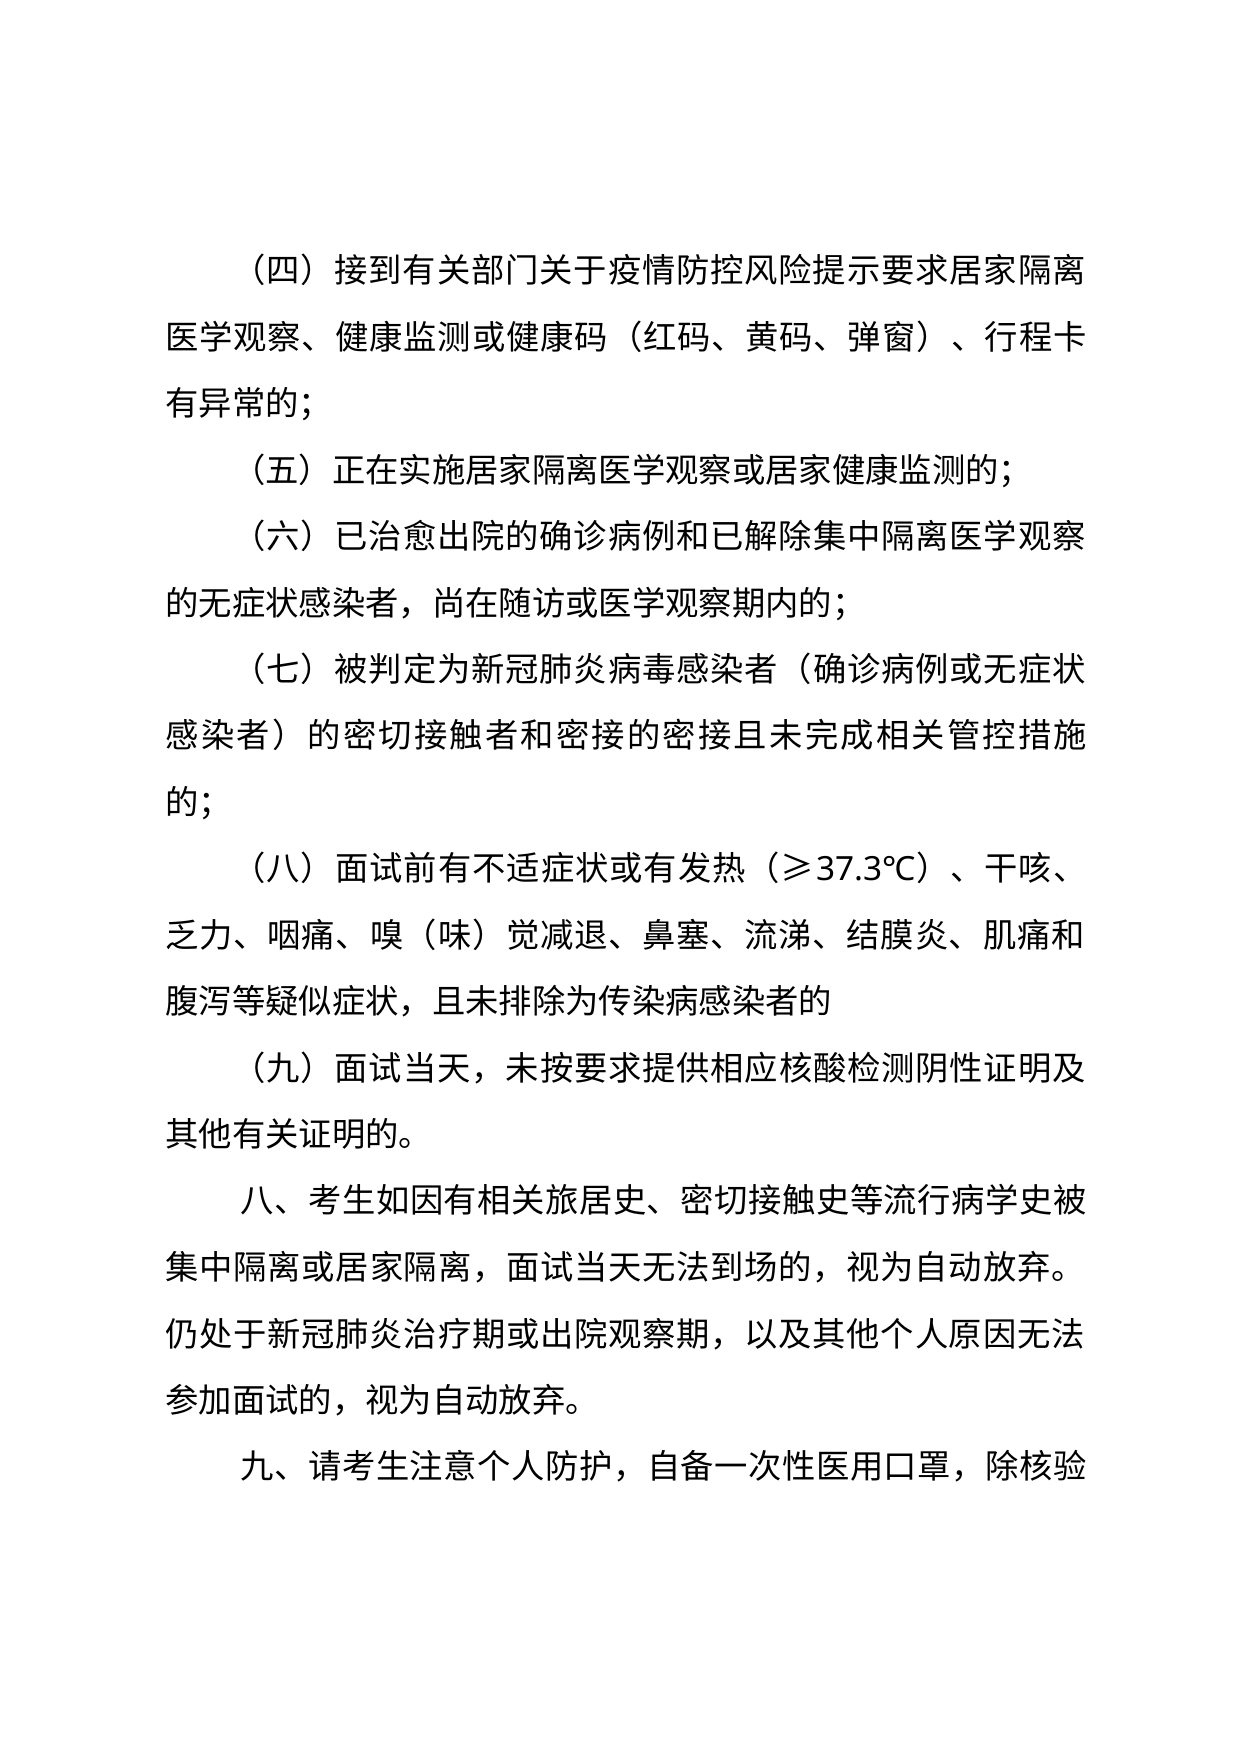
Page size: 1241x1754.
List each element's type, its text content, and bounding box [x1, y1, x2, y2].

text （四）接到有关部门关于疫情防控风险提示要求居家隔离医学观察、健康监测或健康码（红码、黄码、弹窗）、行程卡有异常的； [165, 359, 1087, 434]
text （八）面试前有不适症状或有发热（≥37.3℃）、干咳、乏力、咽痛、嗅（味）觉减退、鼻塞、流涕、结膜炎、肌痛和腹泻等疑似症状，且未排除为传染病感染者的 [165, 957, 1087, 1032]
text （九）面试当天，未按要求提供相应核酸检测阴性证明及其他有关证明的。 [165, 1032, 1087, 1165]
text （六）已治愈出院的确诊病例和已解除集中隔离医学观察的无症状感染者，尚在随访或医学观察期内的； [165, 501, 1087, 634]
text （七）被判定为新冠肺炎病毒感染者（确诊病例或无症状感染者）的密切接触者和密接的密接且未完成相关管控措施的； [165, 634, 1087, 709]
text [165, 1431, 1087, 1498]
text （四）接到有关部门关于疫情防控风险提示要求居家隔离医学观察、健康监测或健康码（红码、黄码、弹窗）、行程卡有异常的； [165, 235, 1087, 310]
text （五）正在实施居家隔离医学观察或居家健康监测的； [165, 434, 1087, 501]
text （八）面试前有不适症状或有发热（≥37.3℃）、干咳、乏力、咽痛、嗅（味）觉减退、鼻塞、流涕、结膜炎、肌痛和腹泻等疑似症状，且未排除为传染病感染者的 [165, 833, 1087, 909]
text （七）被判定为新冠肺炎病毒感染者（确诊病例或无症状感染者）的密切接触者和密接的密接且未完成相关管控措施的； [165, 757, 1087, 833]
text 八、考生如因有相关旅居史、密切接触史等流行病学史被集中隔离或居家隔离，面试当天无法到场的，视为自动放弃。仍处于新冠肺炎治疗期或出院观察期，以及其他个人原因无法参加面试的，视为自动放弃。 [165, 1165, 1087, 1431]
